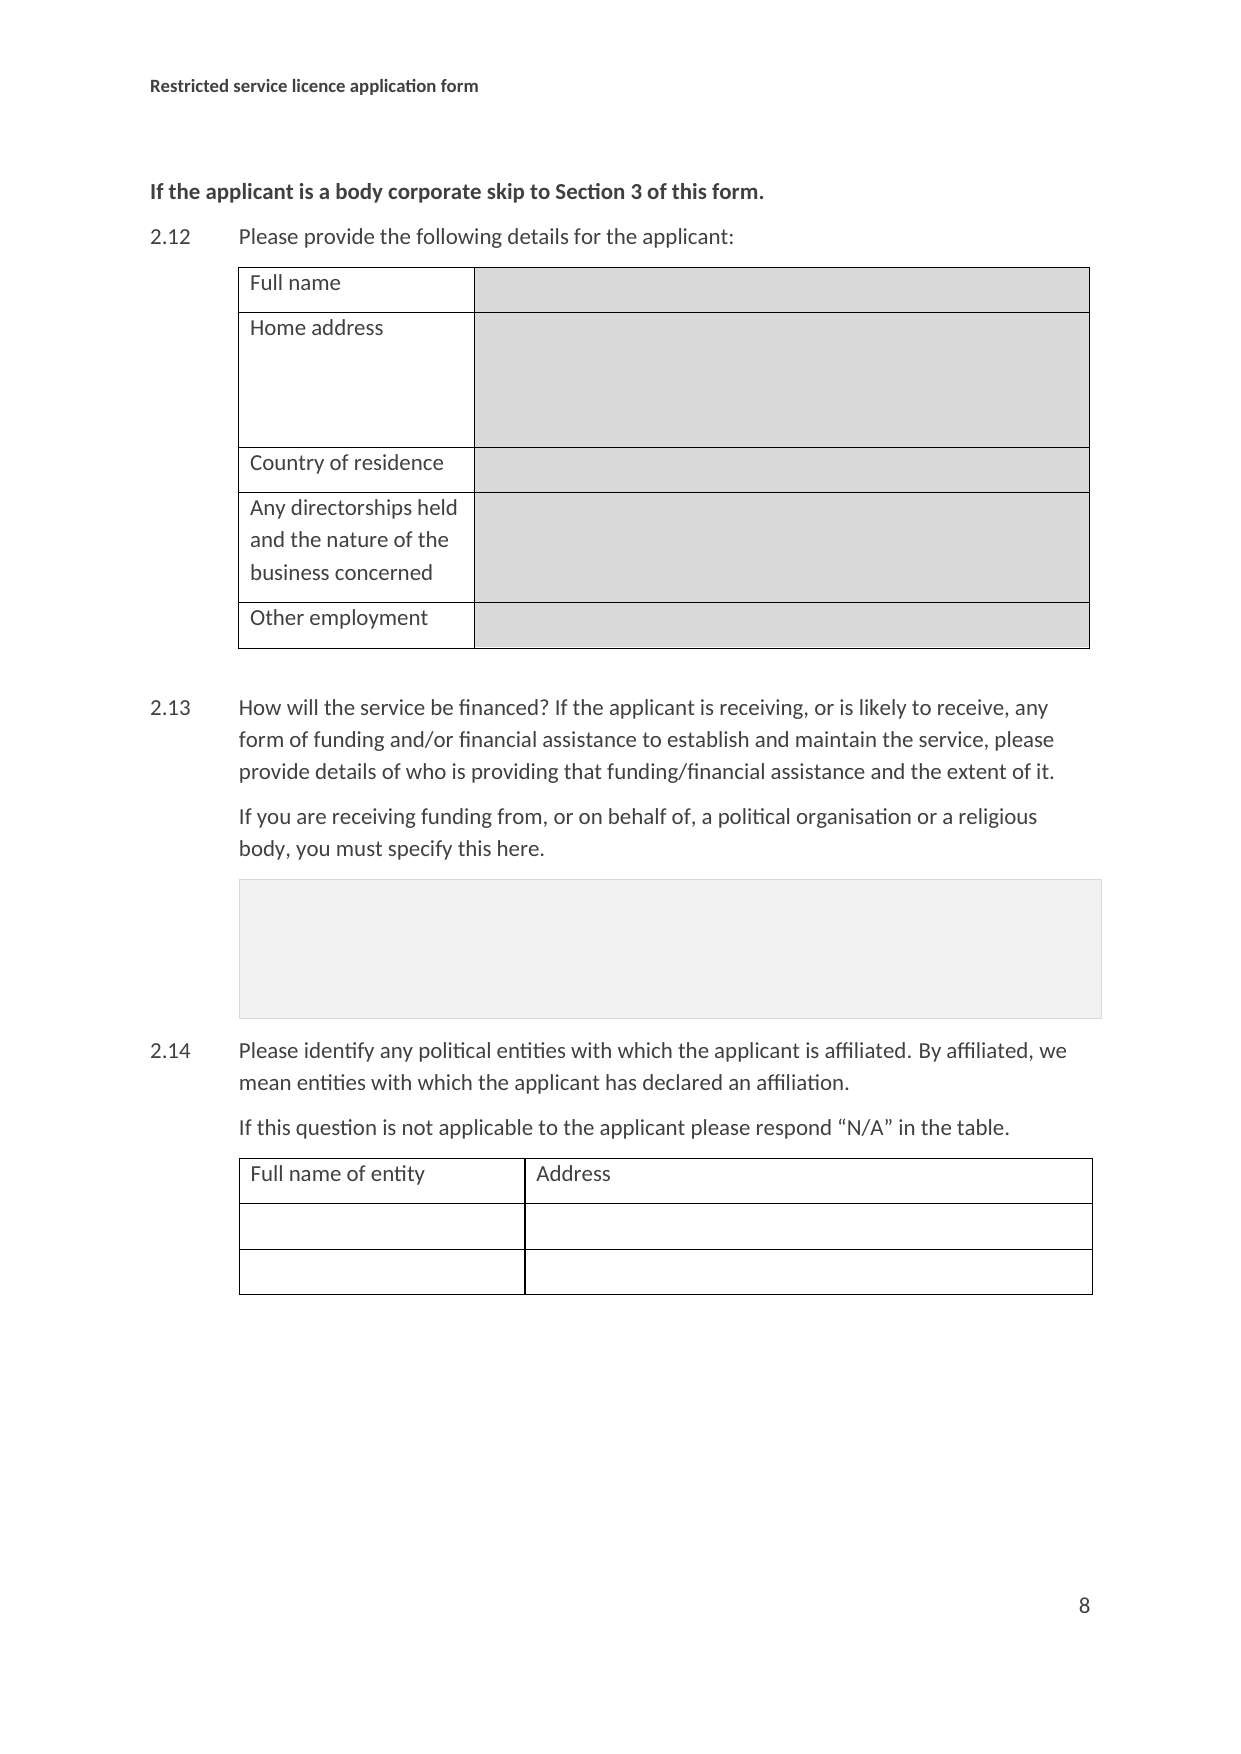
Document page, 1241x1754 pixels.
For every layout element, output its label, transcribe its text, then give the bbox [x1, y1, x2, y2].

table_cell [475, 448, 1089, 492]
table_header Full name of entity [240, 1159, 524, 1203]
list If this question is not applicable to the applicant please respond “N/A” in the table. [239, 1113, 1090, 1141]
table_cell Any directorships held and the nature of the business concerned [239, 493, 474, 602]
table_header [475, 268, 1089, 312]
table_cell [475, 493, 1089, 602]
table_cell [526, 1250, 1092, 1294]
table_header Full name [239, 268, 474, 312]
table_cell [526, 1204, 1092, 1248]
table_cell [475, 313, 1089, 447]
table_header Address [526, 1159, 1092, 1203]
table_cell [240, 1204, 524, 1248]
list How will the service be financed? If the applicant is receiving, or is likely to receive, any form of funding and/or financial assistance to establish and maintain the service, please provide details of who is providing that funding/financial assistance and the extent of it. [150, 693, 1090, 786]
table_cell Home address [239, 313, 474, 447]
text If you are receiving funding from, or on behalf of, a political organisation or a religious body, you must specify this here. [239, 802, 1090, 862]
list Please identify any political entities with which the applicant is affiliated. By affiliated, we mean entities with which the applicant has declared an affiliation. [150, 1036, 1090, 1096]
table_cell Other employment [239, 603, 474, 647]
table_cell Country of residence [239, 448, 474, 492]
table_cell [475, 603, 1089, 647]
text If the applicant is a body corporate skip to Section 3 of this form. [150, 177, 1090, 205]
table_cell [240, 1250, 524, 1294]
list Please provide the following details for the applicant: [150, 222, 1090, 250]
